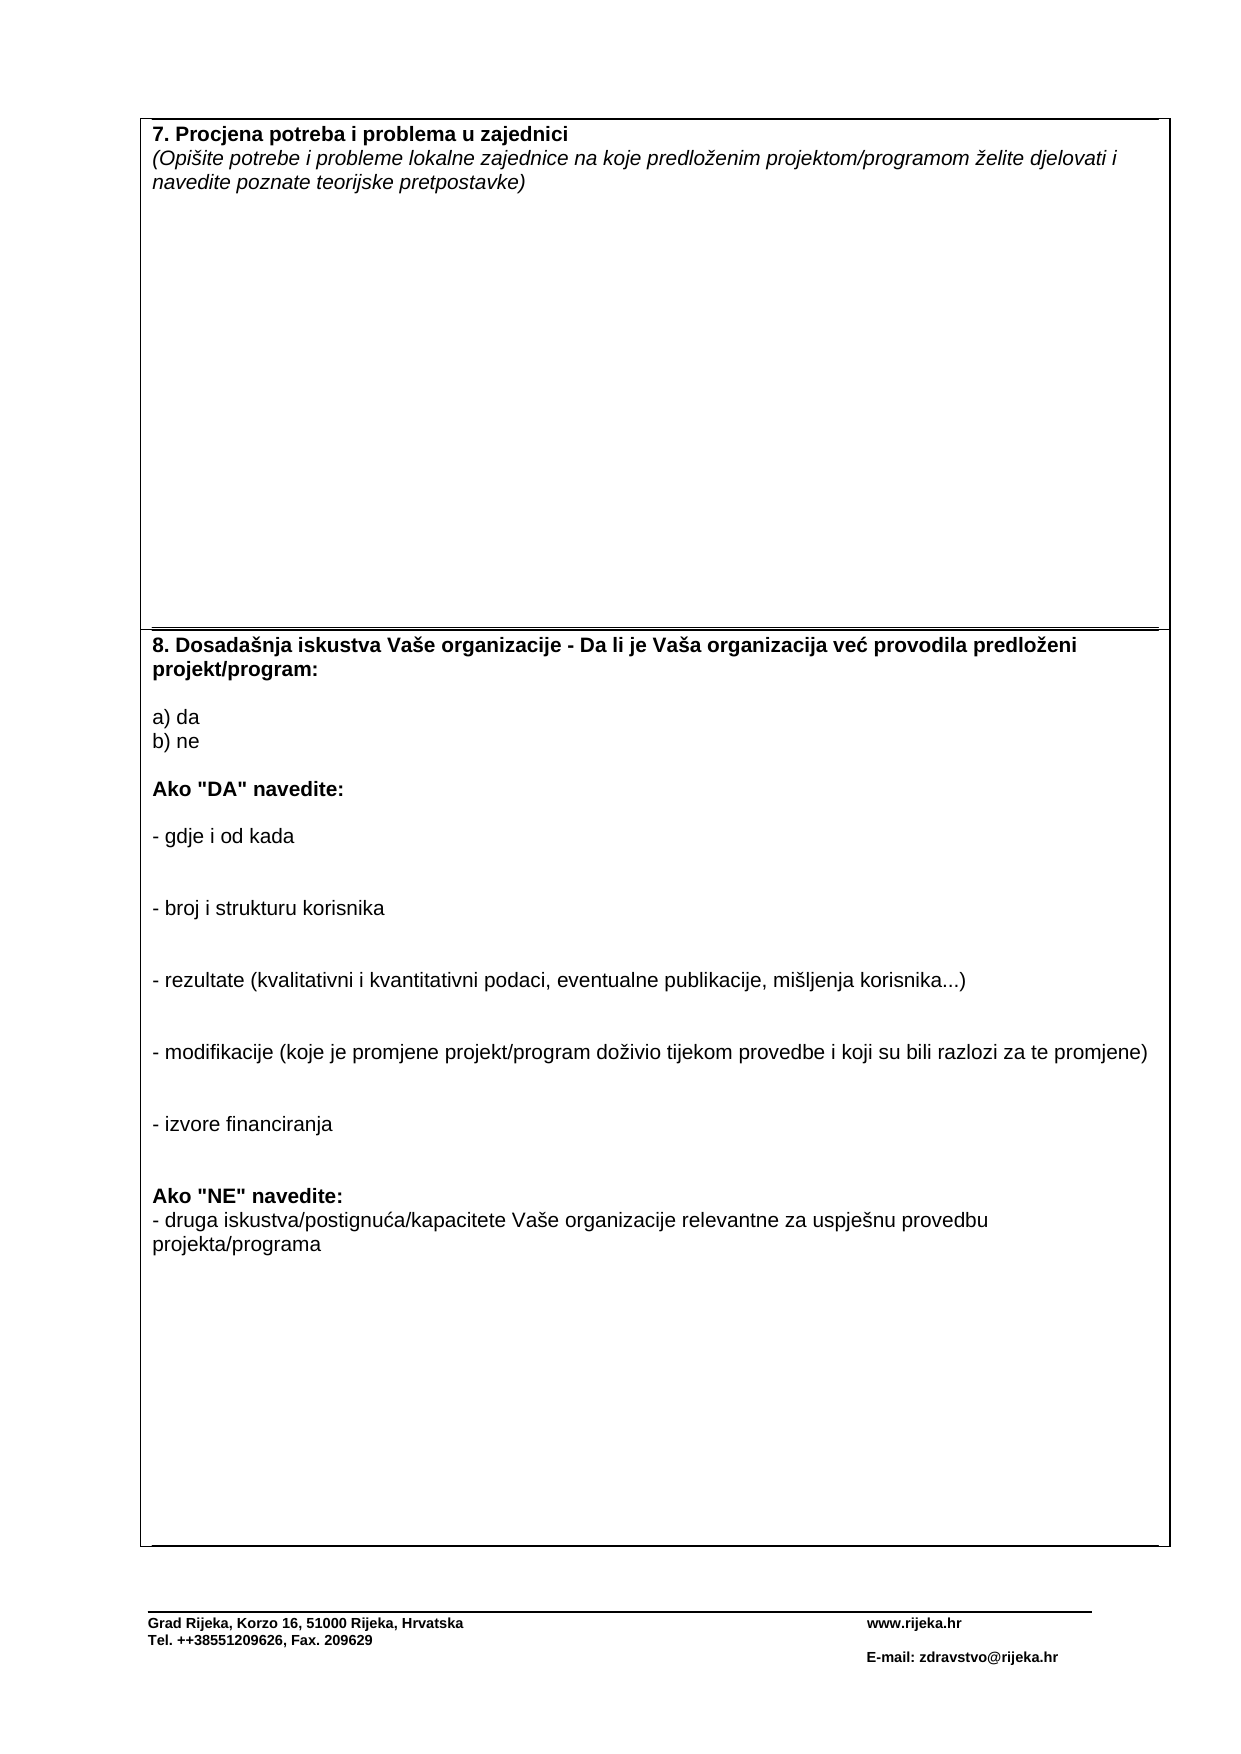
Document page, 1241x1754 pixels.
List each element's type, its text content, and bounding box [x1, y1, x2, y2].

table_cell 7. Procjena potreba i problema u zajednici (Opišite potrebe i probleme lokalne zajednice na koje predloženim projektom/programom želite djelovati i navedite poznate teorijske pretpostavke) [141, 119, 1169, 628]
table_cell 8. Dosadašnja iskustva Vaše organizacije - Da li je Vaša organizacija već provodila predloženi projekt/program: a) da b) ne Ako "DA" navedite: - gdje i od kada - broj i strukturu korisnika - rezultate (kvalitativni i kvantitativni podaci, eventualne publikacije, mišljenja korisnika...) - modifikacije (koje je promjene projekt/program doživio tijekom provedbe i koji su bili razlozi za te promjene) - izvore financiranja Ako "NE" navedite: - druga iskustva/postignuća/kapacitete Vaše organizacije relevantne za uspješnu provedbu projekta/programa [141, 630, 1169, 1546]
